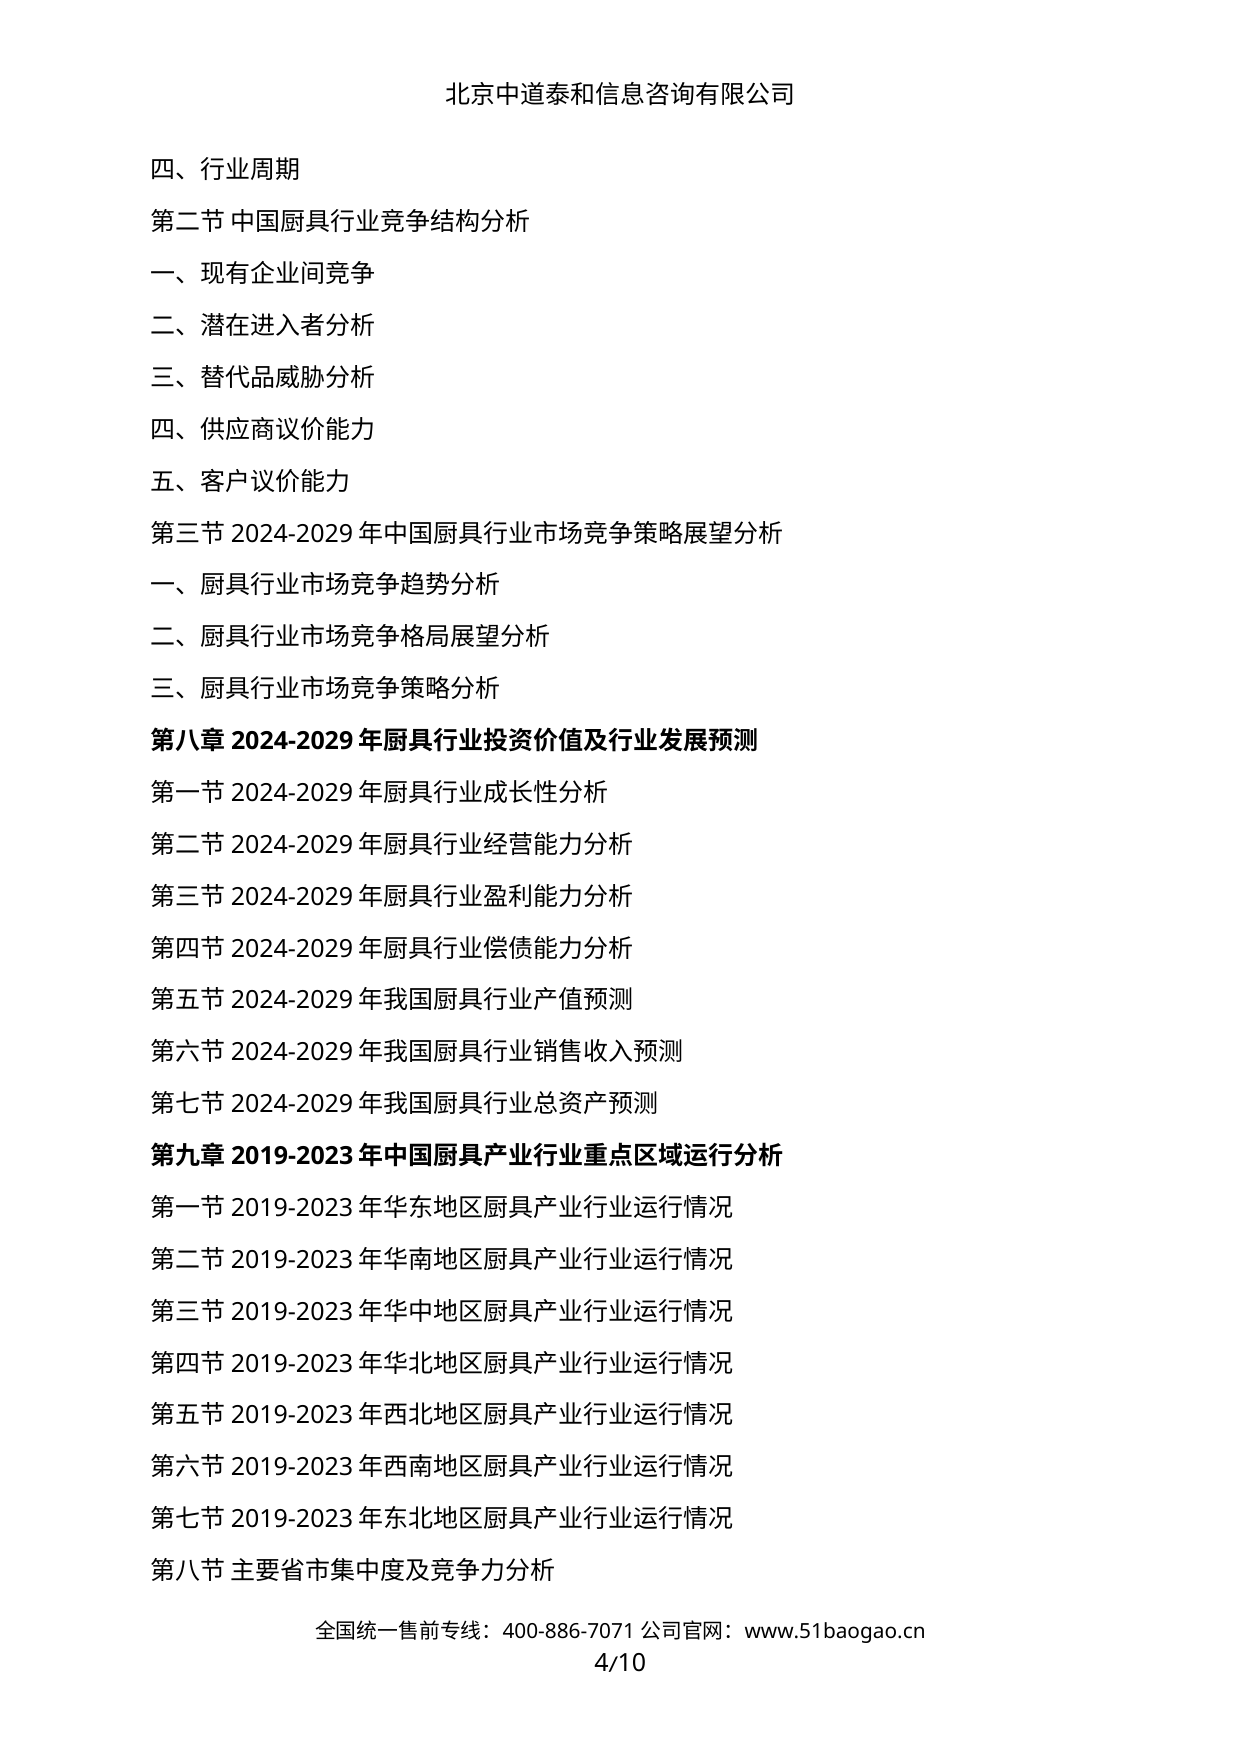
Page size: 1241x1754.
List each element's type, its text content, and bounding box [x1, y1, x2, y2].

text 一、现有企业间竞争 [150, 254, 1090, 290]
text 第四节 2024-2029年厨具行业偿债能力分析 [150, 928, 1090, 964]
text 第七节 2019-2023年东北地区厨具产业行业运行情况 [150, 1499, 1090, 1535]
text 四、供应商议价能力 [150, 409, 1090, 446]
text 第八章 2024-2029年厨具行业投资价值及行业发展预测 [150, 721, 1090, 757]
text 第三节 2024-2029年中国厨具行业市场竞争策略展望分析 [150, 513, 1090, 549]
text 第八节 主要省市集中度及竞争力分析 [150, 1551, 1090, 1587]
text 三、替代品威胁分析 [150, 357, 1090, 394]
text 二、厨具行业市场竞争格局展望分析 [150, 617, 1090, 653]
text 第三节 2019-2023年华中地区厨具产业行业运行情况 [150, 1291, 1090, 1327]
text 三、厨具行业市场竞争策略分析 [150, 669, 1090, 705]
text 第九章 2019-2023年中国厨具产业行业重点区域运行分析 [150, 1136, 1090, 1172]
text 第二节 2024-2029年厨具行业经营能力分析 [150, 824, 1090, 861]
text 第五节 2024-2029年我国厨具行业产值预测 [150, 980, 1090, 1016]
text 第五节 2019-2023年西北地区厨具产业行业运行情况 [150, 1395, 1090, 1431]
text 第七节 2024-2029年我国厨具行业总资产预测 [150, 1084, 1090, 1120]
text 第二节 中国厨具行业竞争结构分析 [150, 202, 1090, 238]
text 第一节 2019-2023年华东地区厨具产业行业运行情况 [150, 1187, 1090, 1224]
text 一、厨具行业市场竞争趋势分析 [150, 565, 1090, 601]
text 第二节 2019-2023年华南地区厨具产业行业运行情况 [150, 1239, 1090, 1276]
text 第六节 2024-2029年我国厨具行业销售收入预测 [150, 1032, 1090, 1068]
text 二、潜在进入者分析 [150, 306, 1090, 342]
text 第三节 2024-2029年厨具行业盈利能力分析 [150, 876, 1090, 912]
text 第四节 2019-2023年华北地区厨具产业行业运行情况 [150, 1343, 1090, 1379]
text 第六节 2019-2023年西南地区厨具产业行业运行情况 [150, 1447, 1090, 1483]
text 第一节 2024-2029年厨具行业成长性分析 [150, 772, 1090, 809]
text 四、行业周期 [150, 150, 1090, 186]
text 五、客户议价能力 [150, 461, 1090, 497]
